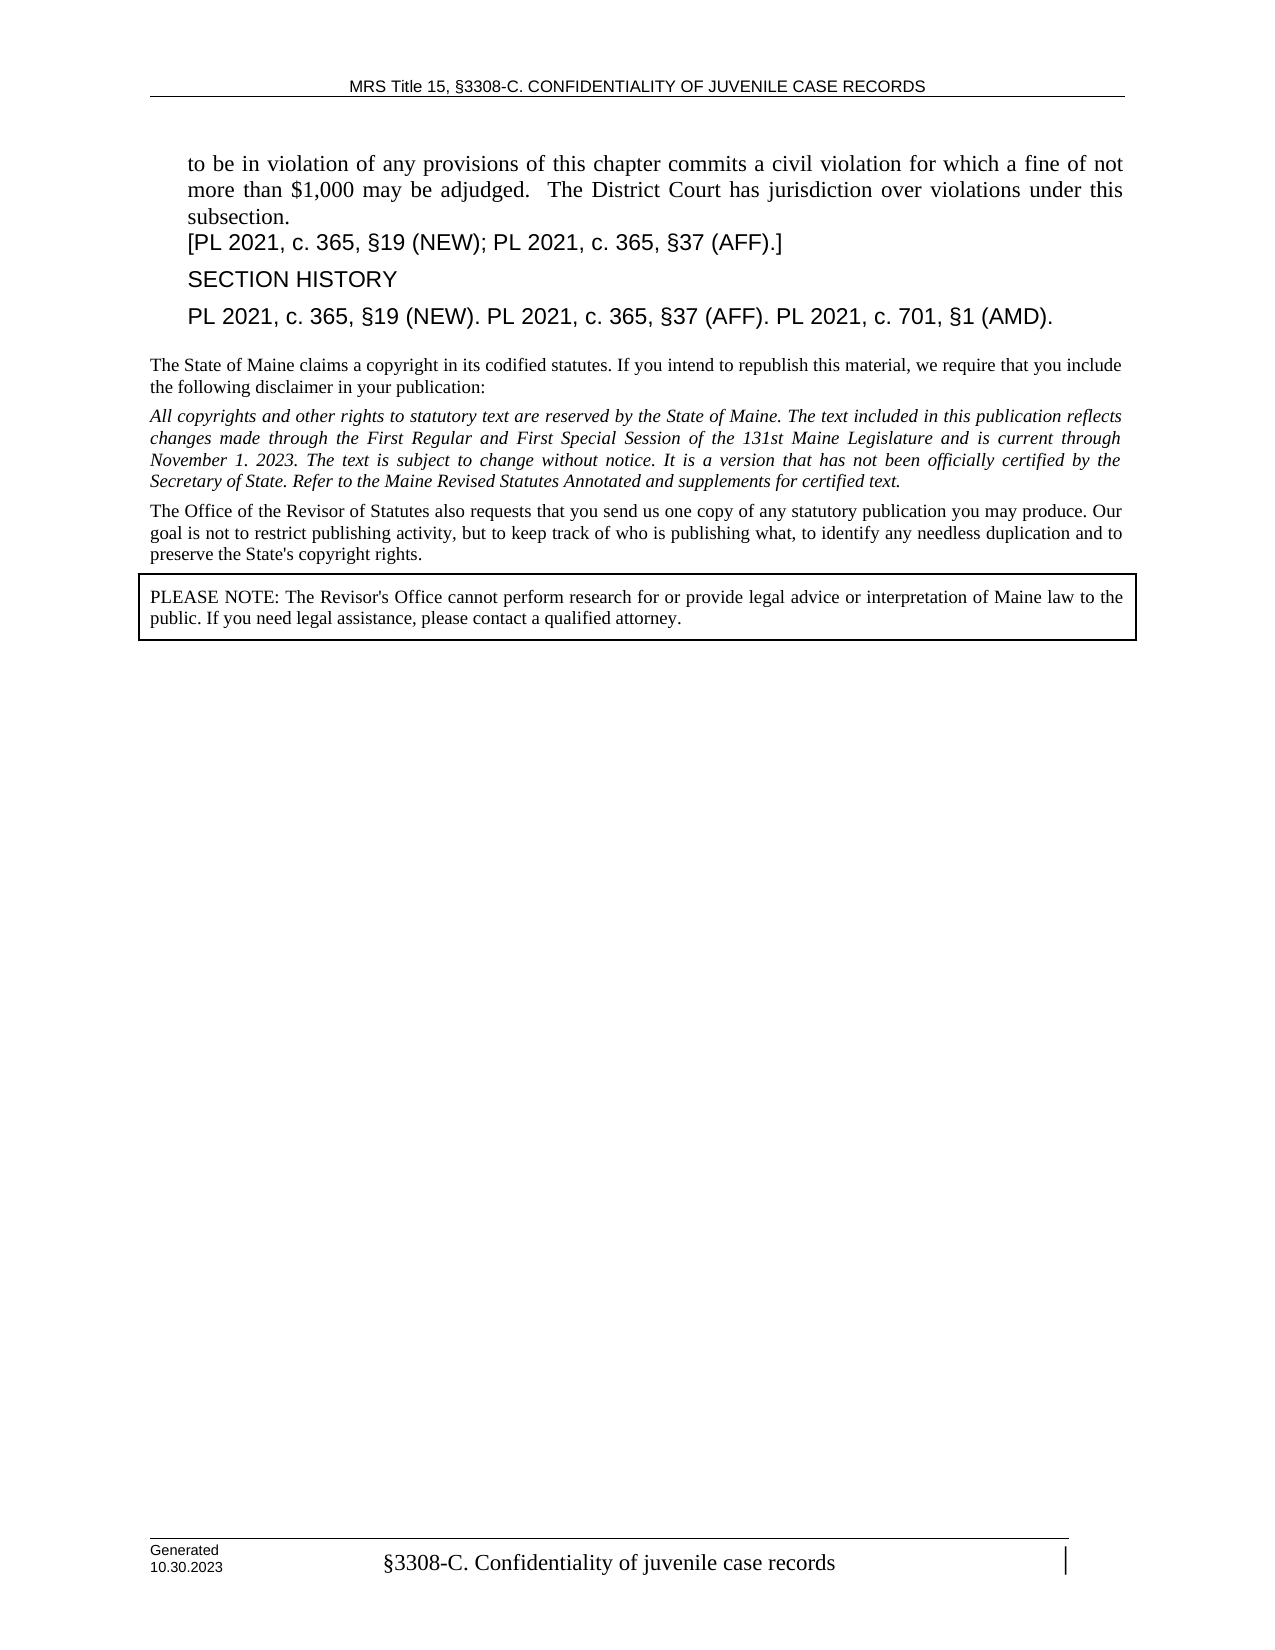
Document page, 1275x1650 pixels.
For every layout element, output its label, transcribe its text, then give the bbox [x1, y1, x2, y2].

text PLEASE NOTE: The Revisor's Office cannot perform research for or provide legal advice or interpretation of Maine law to the public. If you need legal assistance, please contact a qualified attorney. [140, 575, 1135, 639]
text The State of Maine claims a copyright in its codified statutes. If you intend to republish this material, we require that you include the following disclaimer in your publication: [150, 354, 1125, 397]
text [PL 2021, c. 365, §19 (NEW); PL 2021, c. 365, §37 (AFF).] [187, 229, 1125, 255]
text All copyrights and other rights to statutory text are reserved by the State of Maine. The text included in this publication reflects changes made through the First Regular and First Special Session of the 131st Maine Legislature and is current through November 1. 2023 . The text is subject to change without notice. It is a version that has not been officially certified by the Secretary of State. Refer to the Maine Revised Statutes Annotated and supplements for certified text. [150, 405, 1125, 492]
text The Office of the Revisor of Statutes also requests that you send us one copy of any statutory publication you may produce. Our goal is not to restrict publishing activity, but to keep track of who is publishing what, to identify any needless duplication and to preserve the State's copyright rights. [150, 500, 1125, 565]
text PL 2021, c. 365, §19 (NEW). PL 2021, c. 365, §37 (AFF). PL 2021, c. 701, §1 (AMD). [187, 303, 1125, 329]
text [187, 150, 1125, 229]
text SECTION HISTORY [187, 266, 1125, 292]
